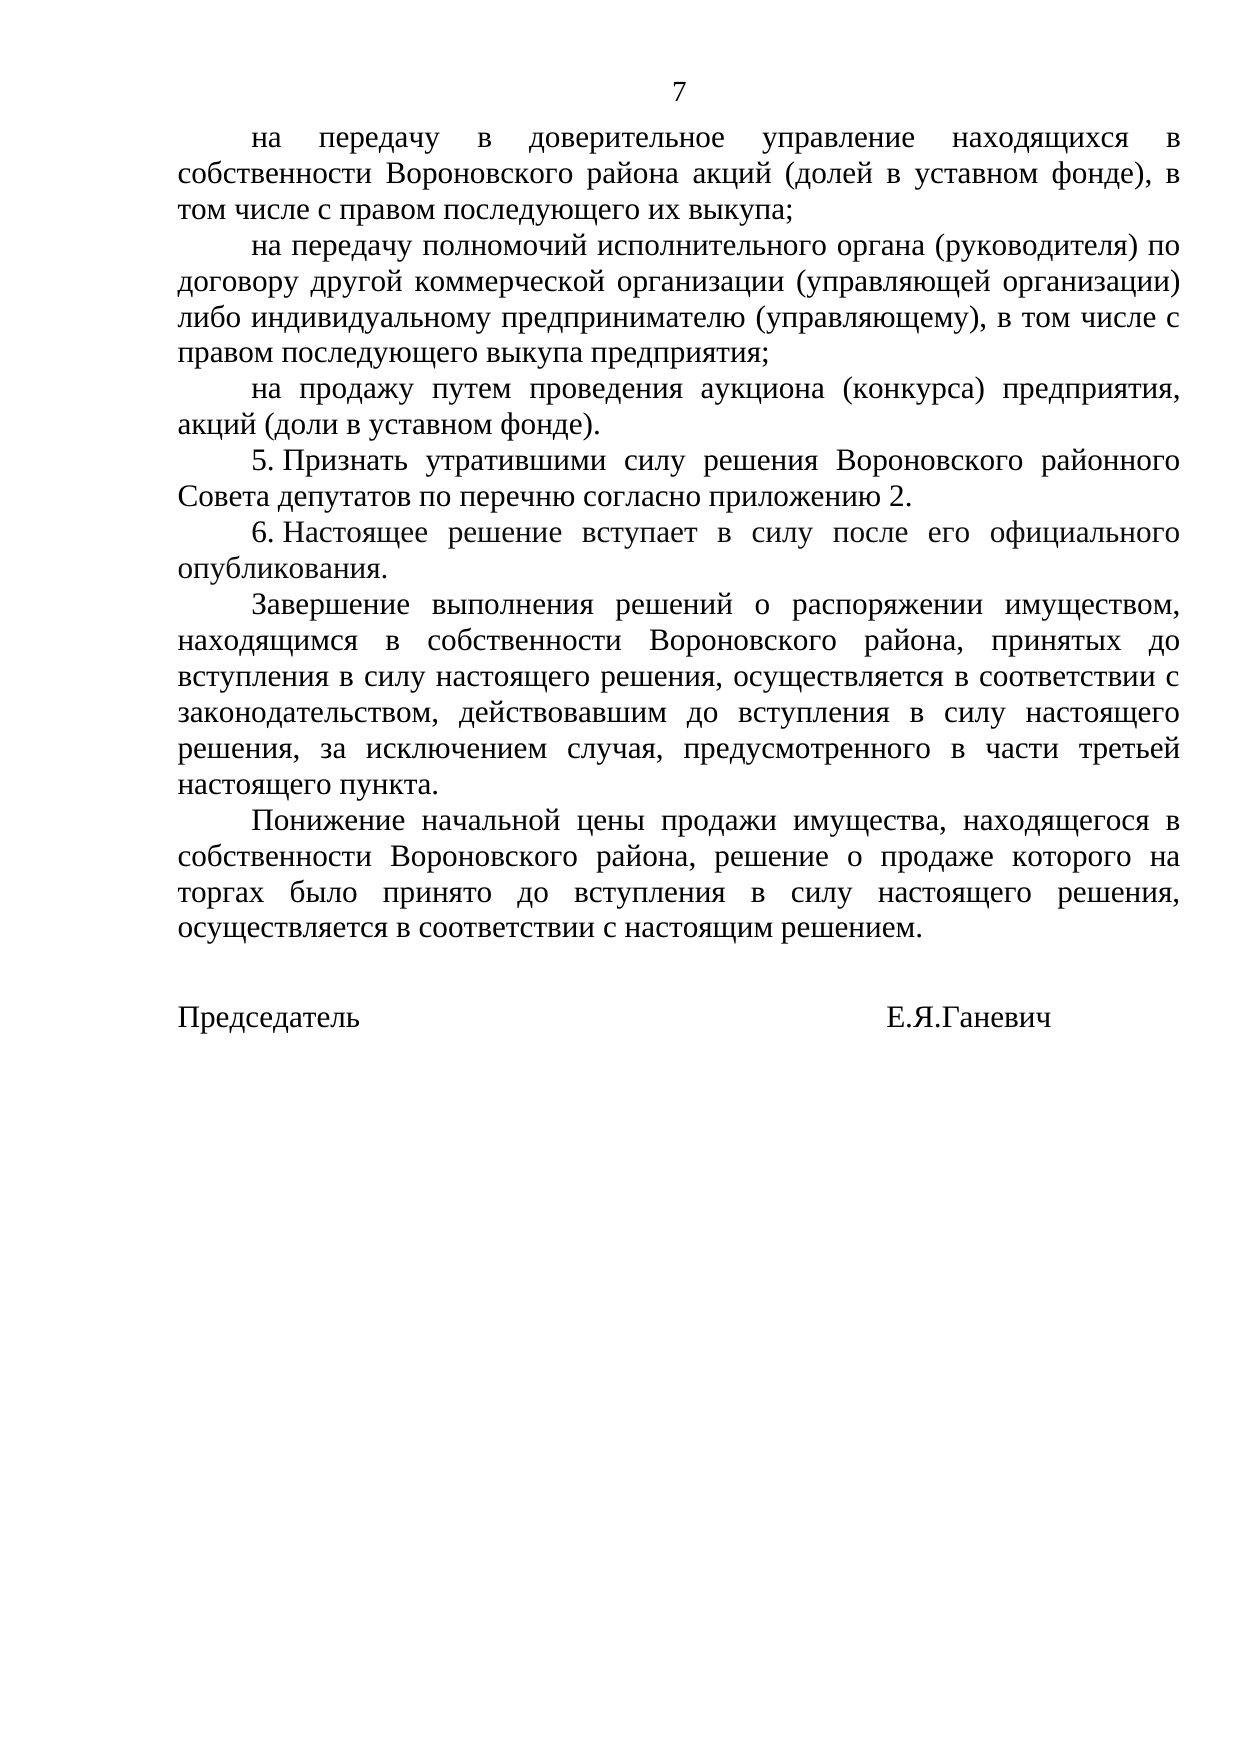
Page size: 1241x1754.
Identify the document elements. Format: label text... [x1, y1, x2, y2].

table_header Е.Я.Ганевич [812, 999, 1192, 1034]
text на передачу полномочий исполнительного органа (руководителя) по договору другой коммерческой организации (управляющей организации) либо индивидуальному предпринимателю (управляющему), в том числе с правом последующего выкупа предприятия; [177, 226, 1181, 370]
text на продажу путем проведения аукциона (конкурса) предприятия, акций (доли в уставном фонде). [177, 370, 1181, 442]
text Завершение выполнения решений о распоряжении имуществом, находящимся в собственности Вороновского района, принятых до вступления в силу настоящего решения, осуществляется в соответствии с законодательством, действовавшим до вступления в силу настоящего решения, за исключением случая, предусмотренного в части третьей настоящего пункта. [177, 585, 1181, 801]
text 5. Признать утратившими силу решения Вороновского районного Совета депутатов по перечню согласно приложению 2. [177, 442, 1181, 513]
text на передачу в доверительное управление находящихся в собственности Вороновского района акций (долей в уставном фонде), в том числе с правом последующего их выкупа; [177, 118, 1181, 226]
text Понижение начальной цены продажи имущества, находящегося в собственности Вороновского района, решение о продаже которого на торгах было принято до вступления в силу настоящего решения, осуществляется в соответствии с настоящим решением. [177, 801, 1181, 945]
table_header Председатель [177, 999, 812, 1034]
text 6. Настоящее решение вступает в силу после его официального опубликования. [177, 513, 1181, 585]
